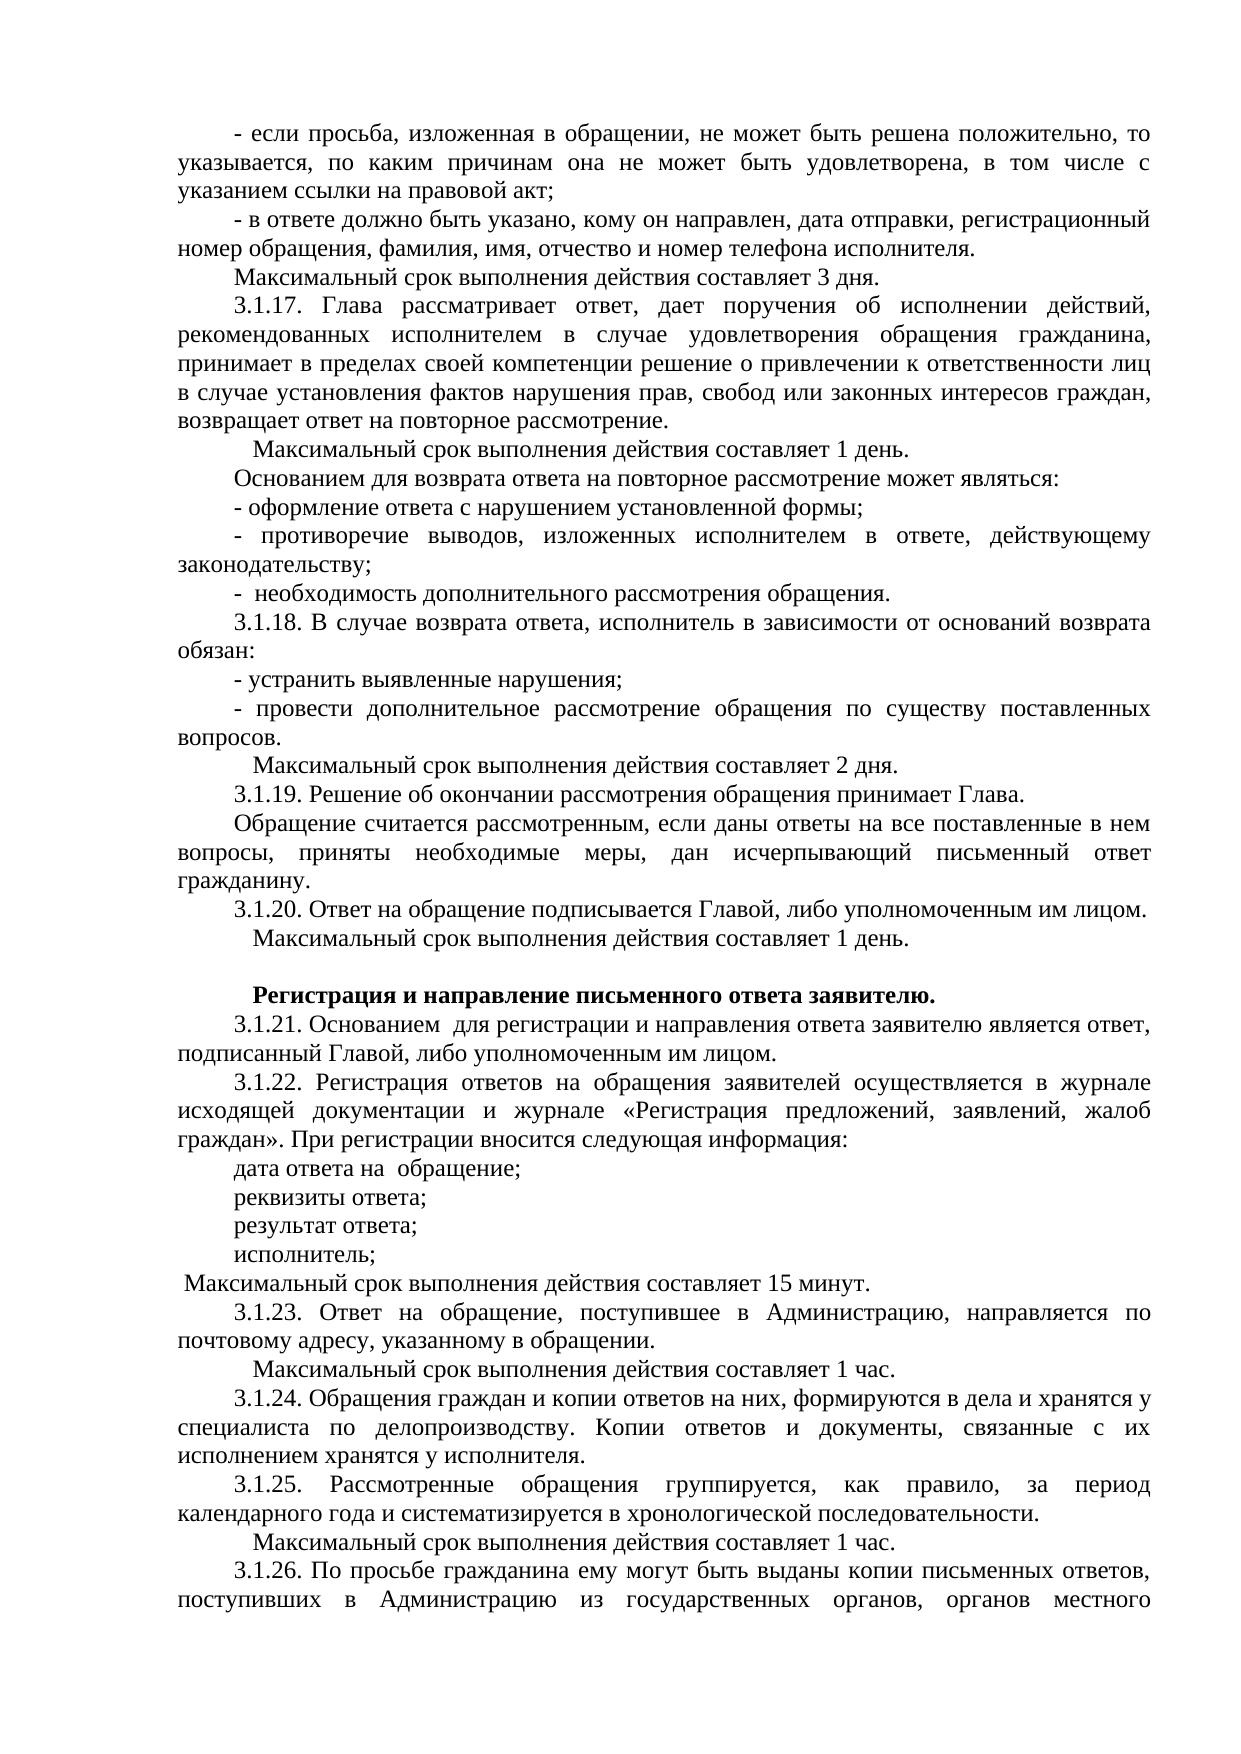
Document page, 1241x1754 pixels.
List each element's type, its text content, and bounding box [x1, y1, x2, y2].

text - если просьба, изложенная в обращении, не может быть решена положительно, то указывается, по каким причинам она не может быть удовлетворена, в том числе с указанием ссылки на правовой акт; [177, 118, 1152, 204]
text 3.1.24. Обращения граждан и копии ответов на них, формируются в дела и хранятся у специалиста по делопроизводству. Копии ответов и документы, связанные с их исполнением хранятся у исполнителя. [177, 1383, 1152, 1469]
text - в ответе должно быть указано, кому он направлен, дата отправки, регистрационный номер обращения, фамилия, имя, отчество и номер телефона исполнителя. [177, 204, 1152, 262]
text Максимальный срок выполнения действия составляет 1 день. [177, 923, 1152, 952]
text Регистрация и направление письменного ответа заявителю. [177, 981, 1152, 1009]
text результат ответа; [177, 1211, 1152, 1239]
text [177, 1556, 1152, 1613]
text реквизиты ответа; [177, 1182, 1152, 1211]
text - противоречие выводов, изложенных исполнителем в ответе, действующему законодательству; [177, 521, 1152, 578]
text - устранить выявленные нарушения; [177, 664, 1152, 693]
text дата ответа на обращение; [177, 1153, 1152, 1182]
text - провести дополнительное рассмотрение обращения по существу поставленных вопросов. [177, 693, 1152, 751]
text Максимальный срок выполнения действия составляет 15 минут. [177, 1268, 1152, 1297]
text Обращение считается рассмотренным, если даны ответы на все поставленные в нем вопросы, приняты необходимые меры, дан исчерпывающий письменный ответ гражданину. [177, 808, 1152, 894]
text 3.1.17. Глава рассматривает ответ, дает поручения об исполнении действий, рекомендованных исполнителем в случае удовлетворения обращения гражданина, принимает в пределах своей компетенции решение о привлечении к ответственности лиц в случае установления фактов нарушения прав, свобод или законных интересов граждан, возвращает ответ на повторное рассмотрение. [177, 291, 1152, 434]
text Максимальный срок выполнения действия составляет 1 час. [177, 1354, 1152, 1383]
text 3.1.22. Регистрация ответов на обращения заявителей осуществляется в журнале исходящей документации и журнале «Регистрация предложений, заявлений, жалоб граждан». При регистрации вносится следующая информация: [177, 1067, 1152, 1153]
text Основанием для возврата ответа на повторное рассмотрение может являться: [177, 463, 1152, 492]
text 3.1.25. Рассмотренные обращения группируется, как правило, за период календарного года и систематизируется в хронологической последовательности. [177, 1469, 1152, 1527]
text - оформление ответа с нарушением установленной формы; [177, 492, 1152, 521]
text 3.1.21. Основанием для регистрации и направления ответа заявителю является ответ, подписанный Главой, либо уполномоченным им лицом. [177, 1009, 1152, 1067]
text 3.1.20. Ответ на обращение подписывается Главой, либо уполномоченным им лицом. [177, 894, 1152, 923]
text 3.1.19. Решение об окончании рассмотрения обращения принимает Глава. [177, 779, 1152, 808]
text Максимальный срок выполнения действия составляет 2 дня. [177, 751, 1152, 779]
text исполнитель; [177, 1239, 1152, 1268]
text 3.1.18. В случае возврата ответа, исполнитель в зависимости от оснований возврата обязан: [177, 607, 1152, 664]
text Максимальный срок выполнения действия составляет 3 дня. [177, 262, 1152, 291]
text - необходимость дополнительного рассмотрения обращения. [177, 578, 1152, 607]
text 3.1.23. Ответ на обращение, поступившее в Администрацию, направляется по почтовому адресу, указанному в обращении. [177, 1297, 1152, 1354]
text Максимальный срок выполнения действия составляет 1 день. [177, 434, 1152, 463]
text Максимальный срок выполнения действия составляет 1 час. [177, 1527, 1152, 1556]
